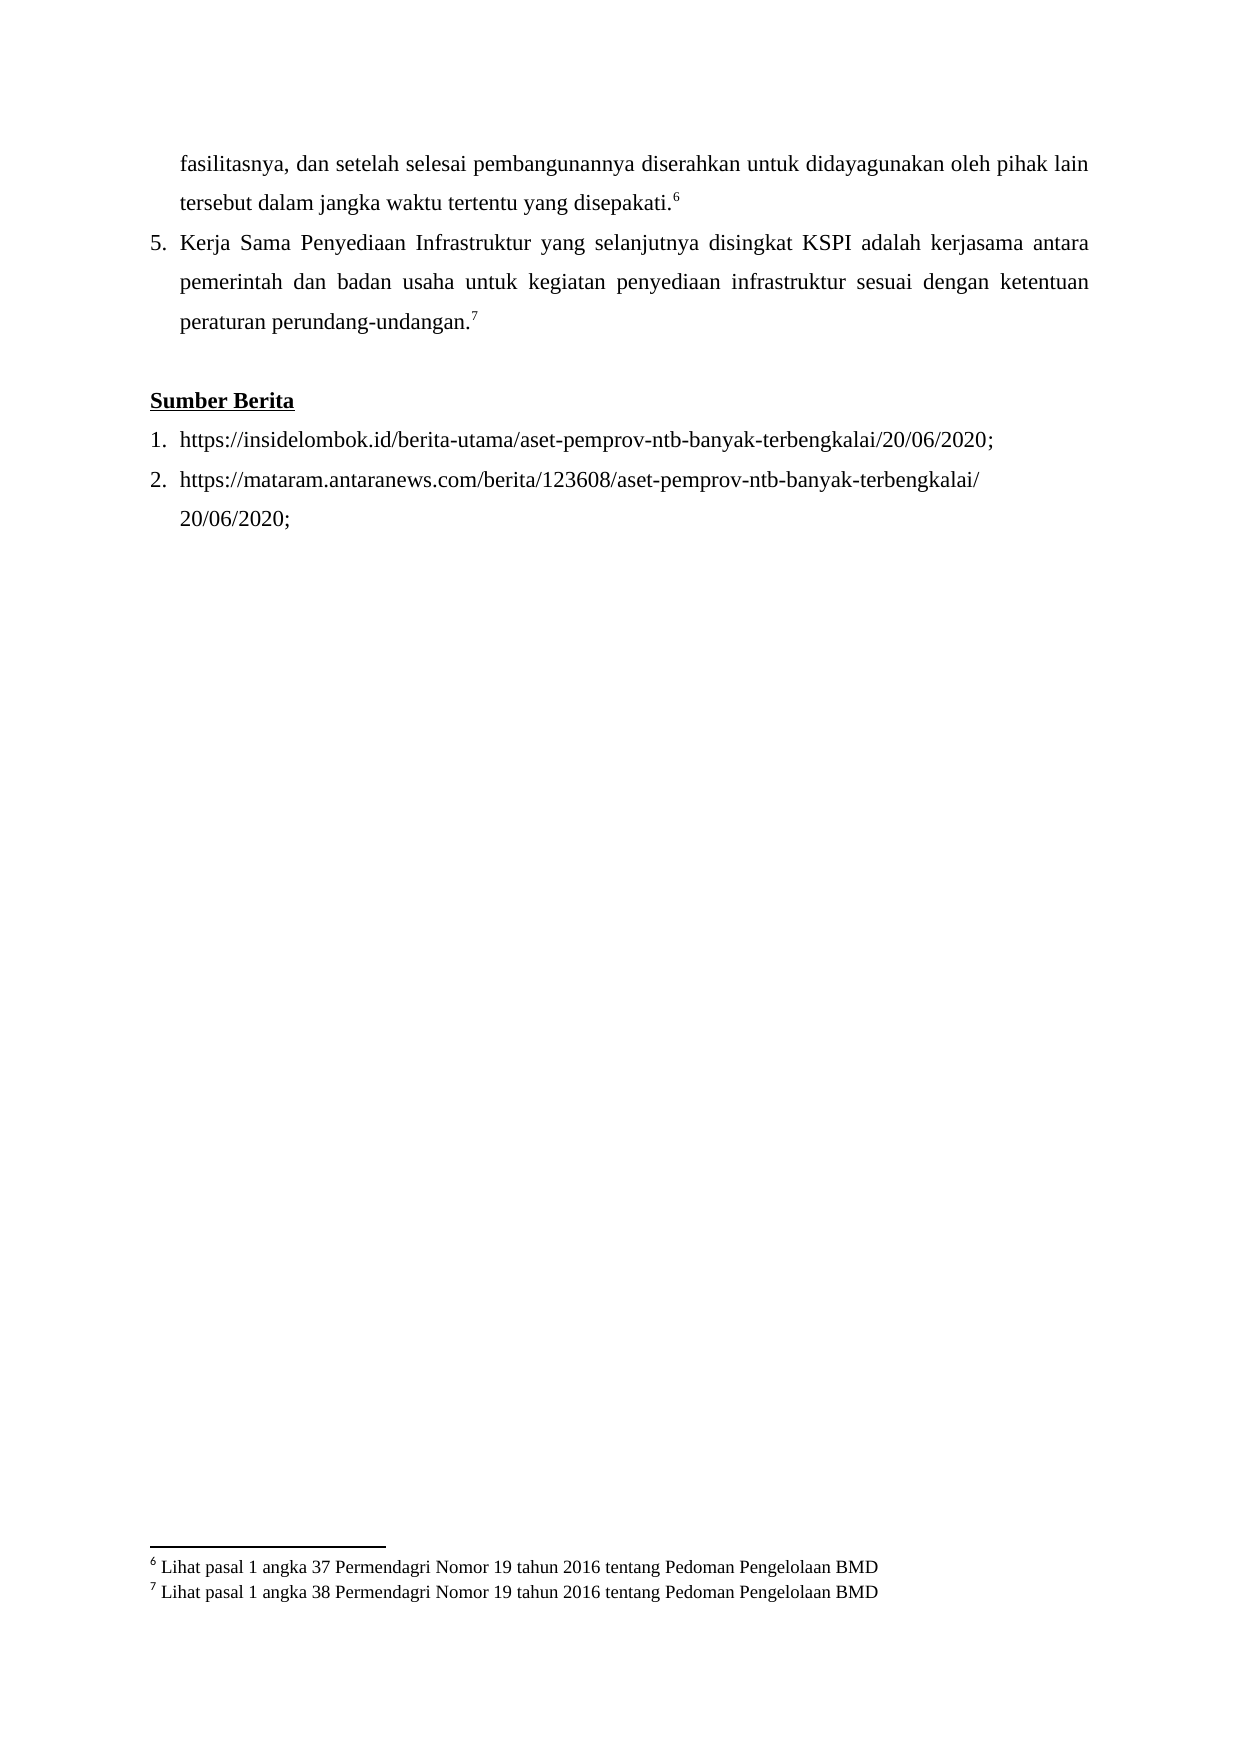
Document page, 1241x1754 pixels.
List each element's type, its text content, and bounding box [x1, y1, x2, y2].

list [150, 150, 1090, 216]
list https://mataram.antaranews.com/berita/123608/aset-pemprov-ntb-banyak-terbengkalai/20/06/2020; [150, 466, 1090, 532]
text Sumber Berita [150, 387, 1090, 413]
list https://insidelombok.id/berita-utama/aset-pemprov-ntb-banyak-terbengkalai/20/06/2020; [150, 426, 1090, 453]
list Kerja Sama Penyediaan Infrastruktur yang selanjutnya disingkat KSPI adalah kerjasama antara pemerintah dan badan usaha untuk kegiatan penyediaan infrastruktur sesuai dengan ketentuan peraturan perundang-undangan. [150, 229, 1090, 334]
